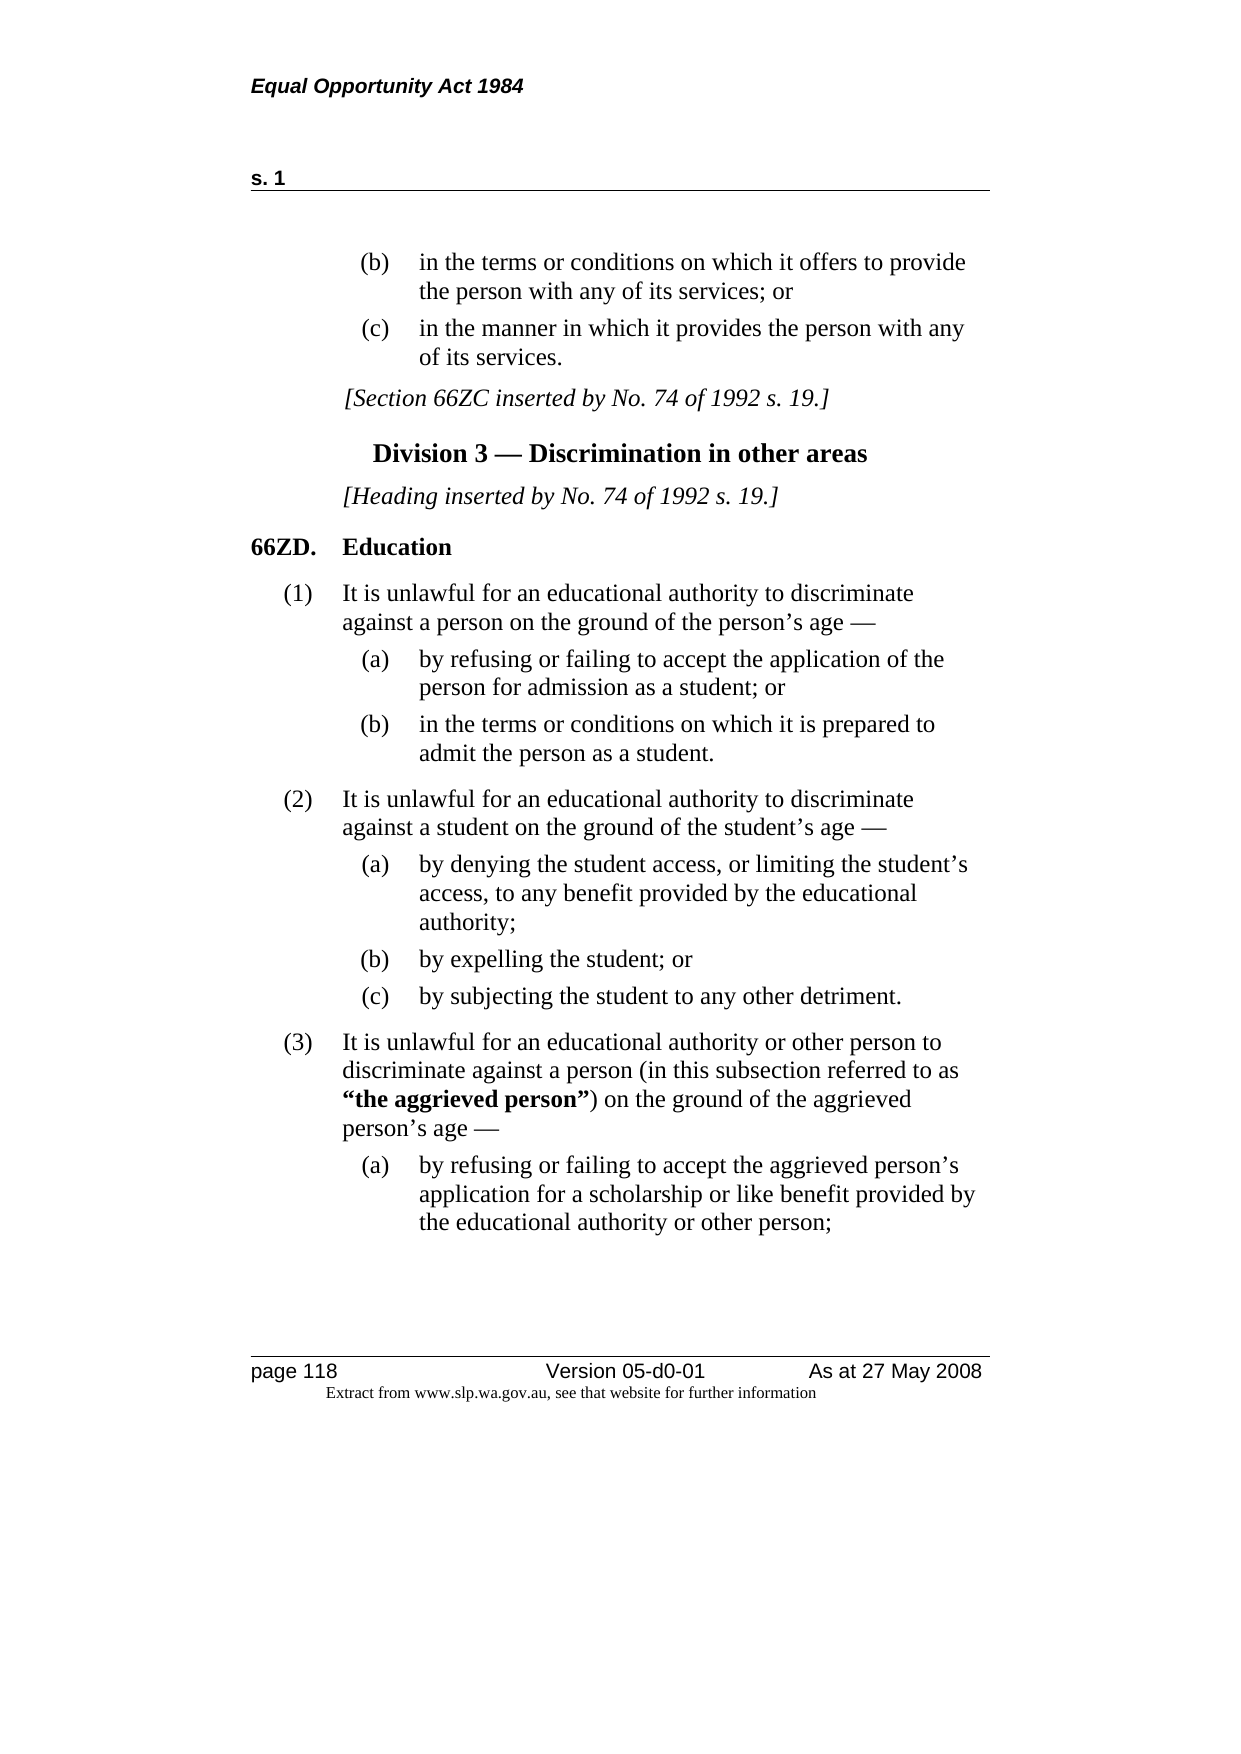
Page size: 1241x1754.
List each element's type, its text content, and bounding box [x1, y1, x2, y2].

text [Section 66ZC inserted by No. 74 of 1992 s. 19.] [251, 383, 990, 412]
text (b) in the terms or conditions on which it is prepared to admit the person as a student. [251, 709, 990, 767]
text (1) It is unlawful for an educational authority to discriminate against a person on the ground of the person’s age — [251, 578, 990, 635]
text (a) by refusing or failing to accept the application of the person for admission as a student; or [251, 644, 990, 701]
text (2) It is unlawful for an educational authority to discriminate against a student on the ground of the student’s age — [251, 784, 990, 841]
text (a) by denying the student access, or limiting the student’s access, to any benefit provided by the educational authority; [251, 849, 990, 936]
text (c) by subjecting the student to any other detriment. [251, 981, 990, 1010]
text (a) by refusing or failing to accept the aggrieved person’s application for a scholarship or like benefit provided by the educational authority or other person; [251, 1150, 990, 1236]
subtitle 66ZD. Education [251, 532, 990, 561]
text (b) in the terms or conditions on which it offers to provide the person with any of its services; or [251, 247, 990, 305]
text (b) by expelling the student; or [251, 944, 990, 973]
subtitle [Heading inserted by No. 74 of 1992 s. 19.] [252, 481, 990, 509]
text (3) It is unlawful for an educational authority or other person to discriminate against a person (in this subsection referred to as “the aggrieved person”) on the ground of the aggrieved person’s age — [251, 1027, 990, 1142]
text (c) in the manner in which it provides the person with any of its services. [251, 313, 990, 371]
subtitle Division 3 — Discrimination in other areas [251, 437, 990, 468]
